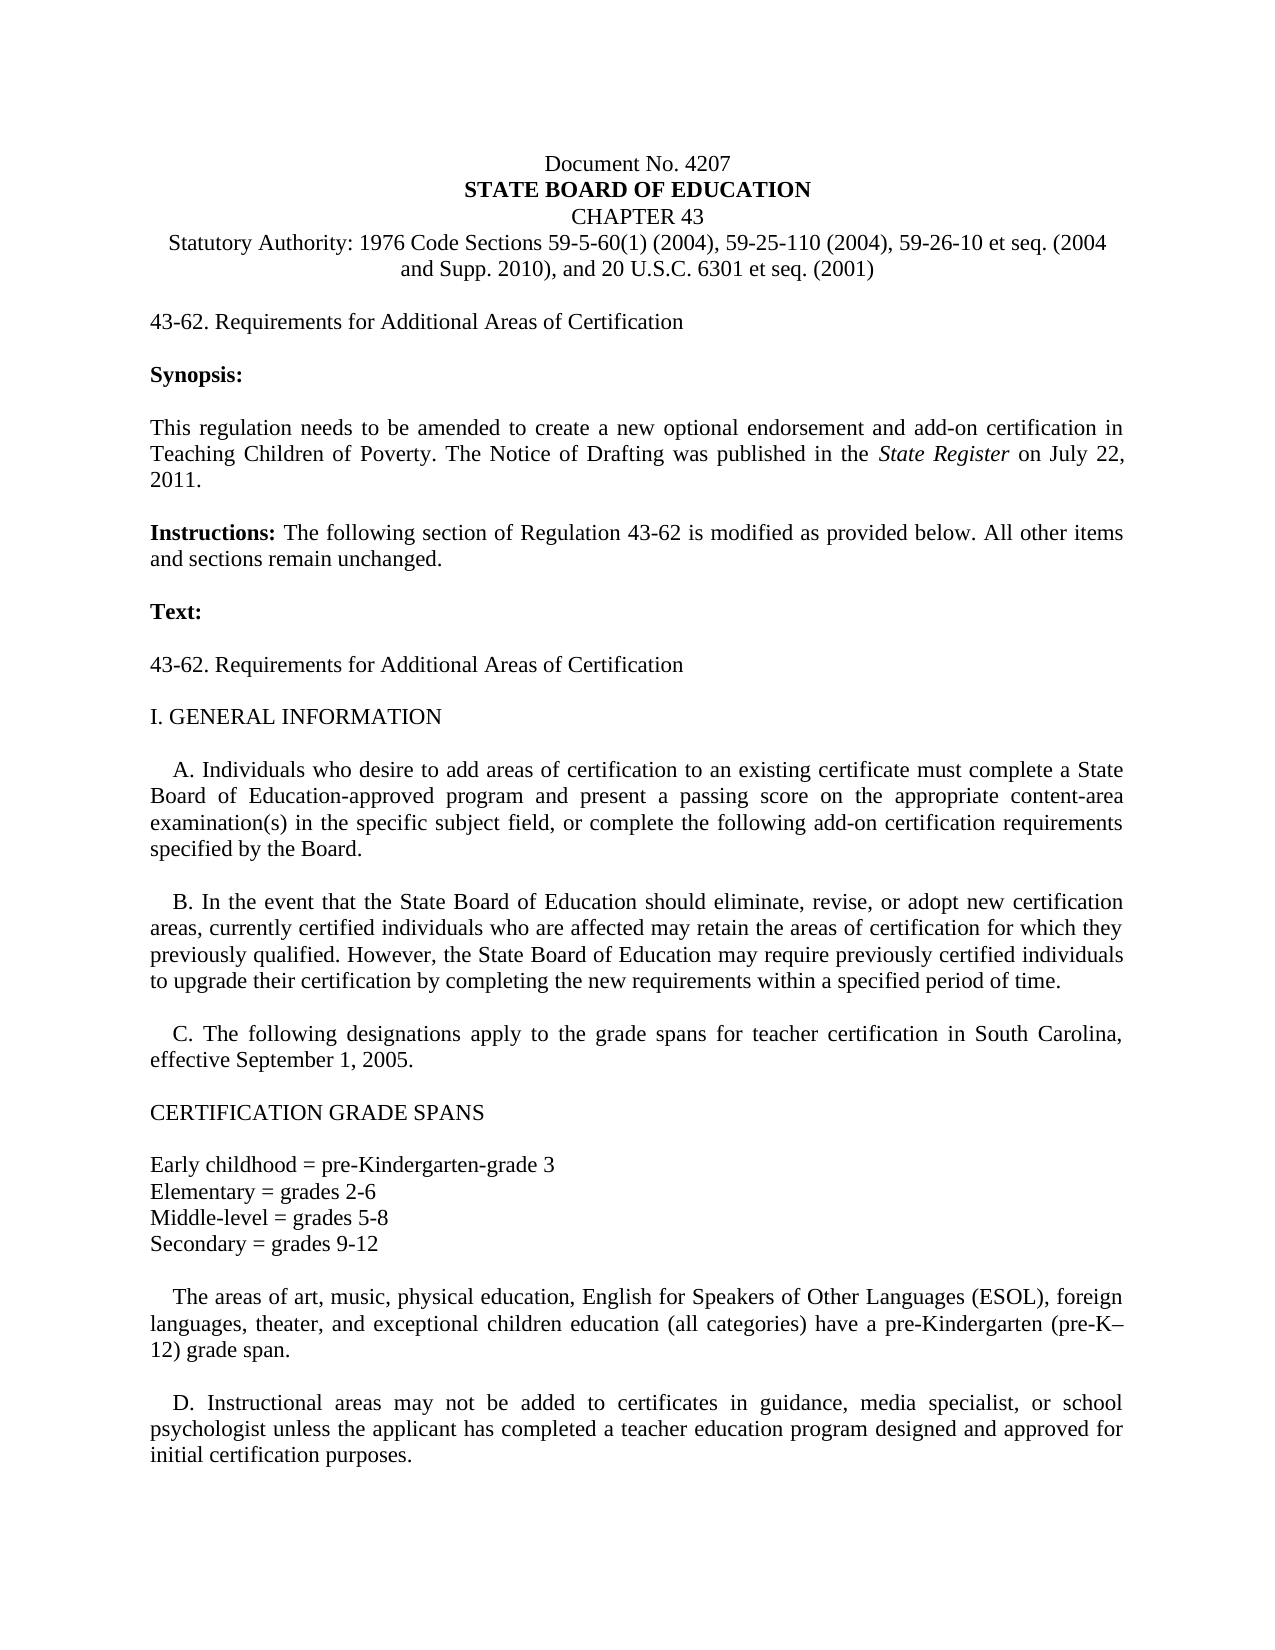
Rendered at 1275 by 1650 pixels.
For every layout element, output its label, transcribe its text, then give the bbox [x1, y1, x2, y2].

text CERTIFICATION GRADE SPANS [150, 1099, 1125, 1125]
text D. Instructional areas may not be added to certificates in guidance, media specialist, or school psychologist unless the applicant has completed a teacher education program designed and approved for initial certification purposes. [150, 1389, 1125, 1468]
text A. Individuals who desire to add areas of certification to an existing certificate must complete a State Board of Education-approved program and present a passing score on the appropriate content-area examination(s) in the specific subject field, or complete the following add-on certification requirements specified by the Board. [150, 756, 1125, 862]
text I. GENERAL INFORMATION [150, 703, 1125, 730]
text Secondary = grades 9-12 [150, 1231, 1125, 1257]
text Statutory Authority: 1976 Code Sections 59-5-60(1) (2004), 59-25-110 (2004), 59-26-10 et seq. (2004 and Supp. 2010), and 20 U.S.C. 6301 et seq. (2001) [150, 229, 1125, 282]
text Early childhood = pre-Kindergarten-grade 3 [150, 1151, 1125, 1178]
text Text: [150, 598, 1125, 624]
text This regulation needs to be amended to create a new optional endorsement and add-on certification in Teaching Children of Poverty. The Notice of Drafting was published in the State Register on July 22, 2011. [150, 413, 1125, 493]
text Synopsis: [150, 361, 1125, 387]
text Middle-level = grades 5-8 [150, 1204, 1125, 1231]
text STATE BOARD OF EDUCATION [150, 176, 1125, 203]
text 43-62. Requirements for Additional Areas of Certification [150, 651, 1125, 677]
text CHAPTER 43 [150, 203, 1125, 229]
text The areas of art, music, physical education, English for Speakers of Other Languages (ESOL), foreign languages, theater, and exceptional children education (all categories) have a pre-Kindergarten (pre-K–12) grade span. [150, 1283, 1125, 1362]
text B. In the event that the State Board of Education should eliminate, revise, or adopt new certification areas, currently certified individuals who are affected may retain the areas of certification for which they previously qualified. However, the State Board of Education may require previously certified individuals to upgrade their certification by completing the new requirements within a specified period of time. [150, 888, 1125, 993]
text Document No. 4207 [150, 150, 1125, 176]
text C. The following designations apply to the grade spans for teacher certification in South Carolina, effective September 1, 2005. [150, 1020, 1125, 1072]
text Instructions: The following section of Regulation 43-62 is modified as provided below. All other items and sections remain unchanged. [150, 519, 1125, 572]
text Elementary = grades 2-6 [150, 1178, 1125, 1204]
text 43-62. Requirements for Additional Areas of Certification [150, 308, 1125, 334]
